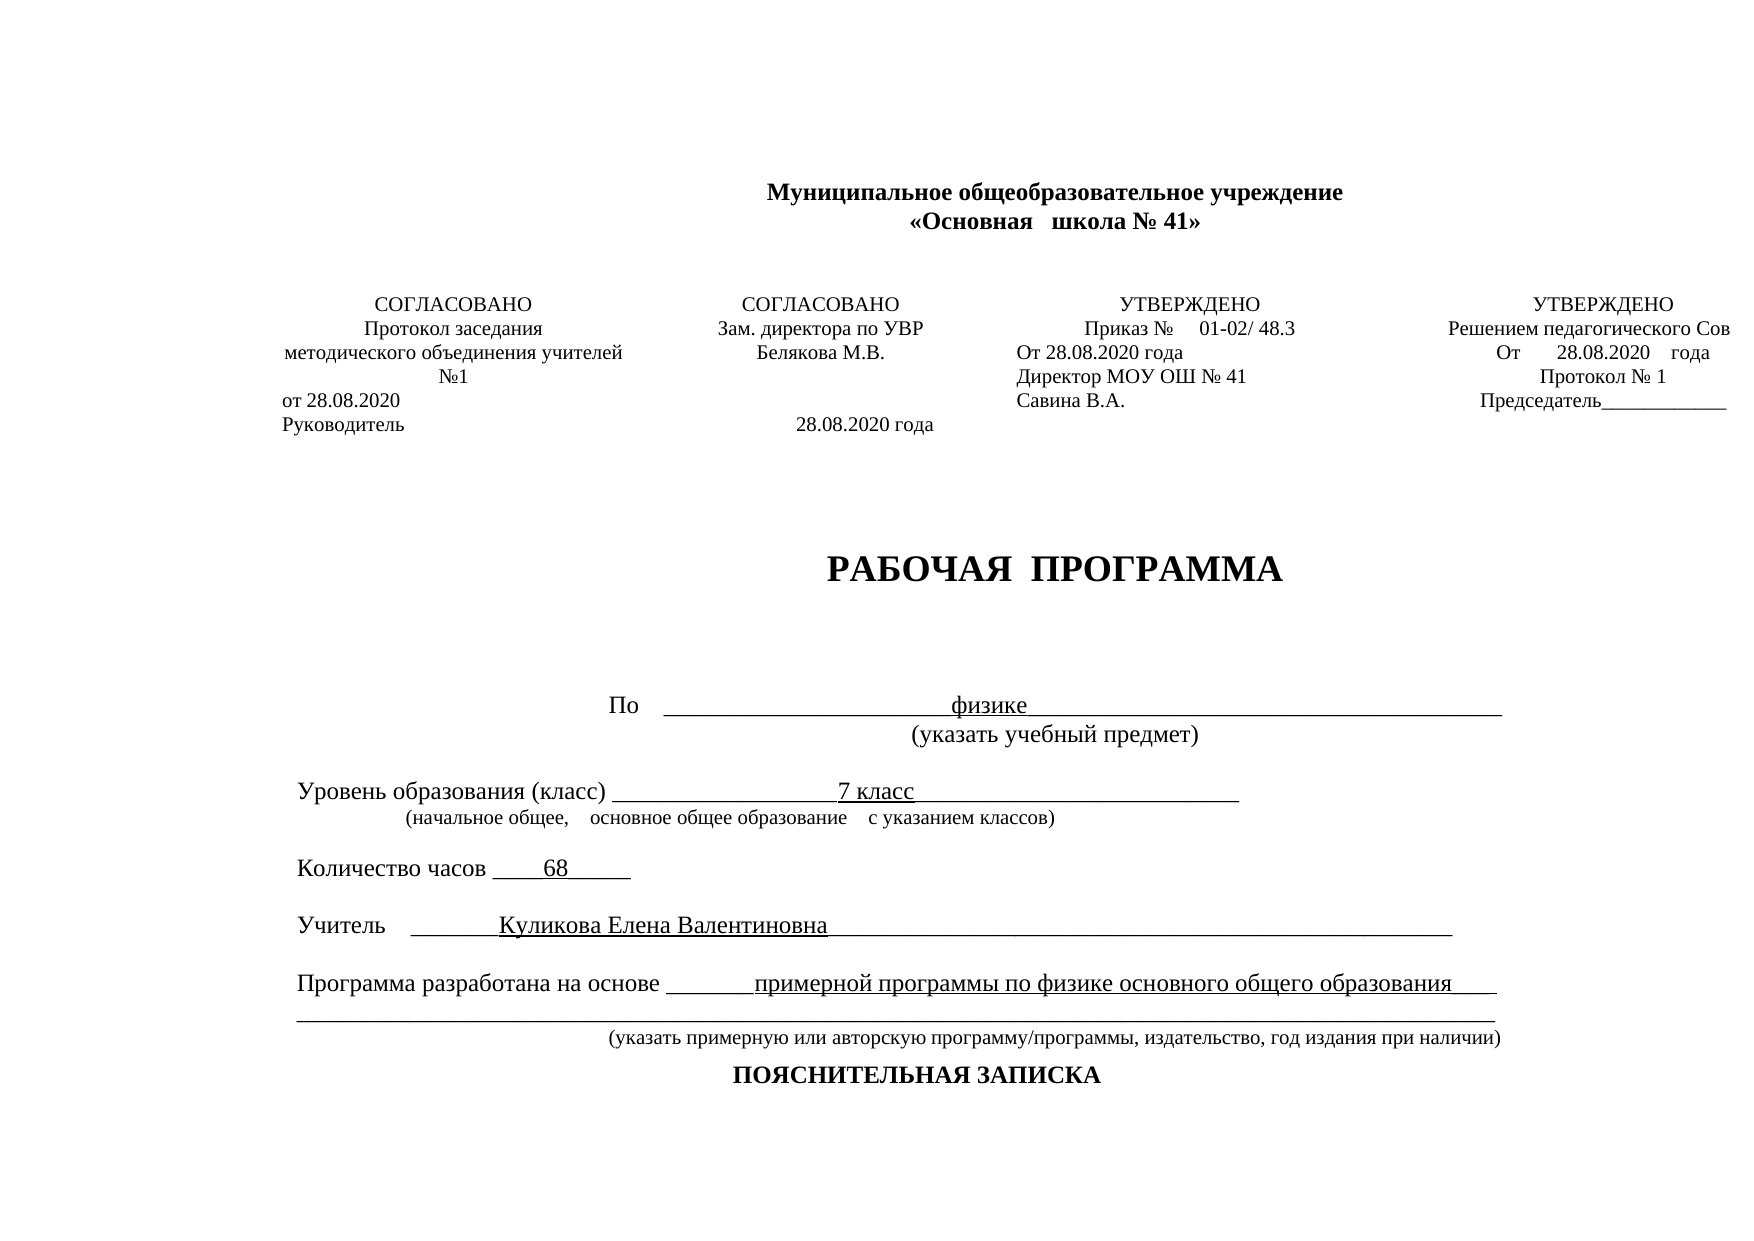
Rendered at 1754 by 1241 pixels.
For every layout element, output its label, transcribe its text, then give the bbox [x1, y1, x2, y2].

text ПОЯСНИТЕЛЬНАЯ ЗАПИСКА [118, 1060, 1651, 1089]
